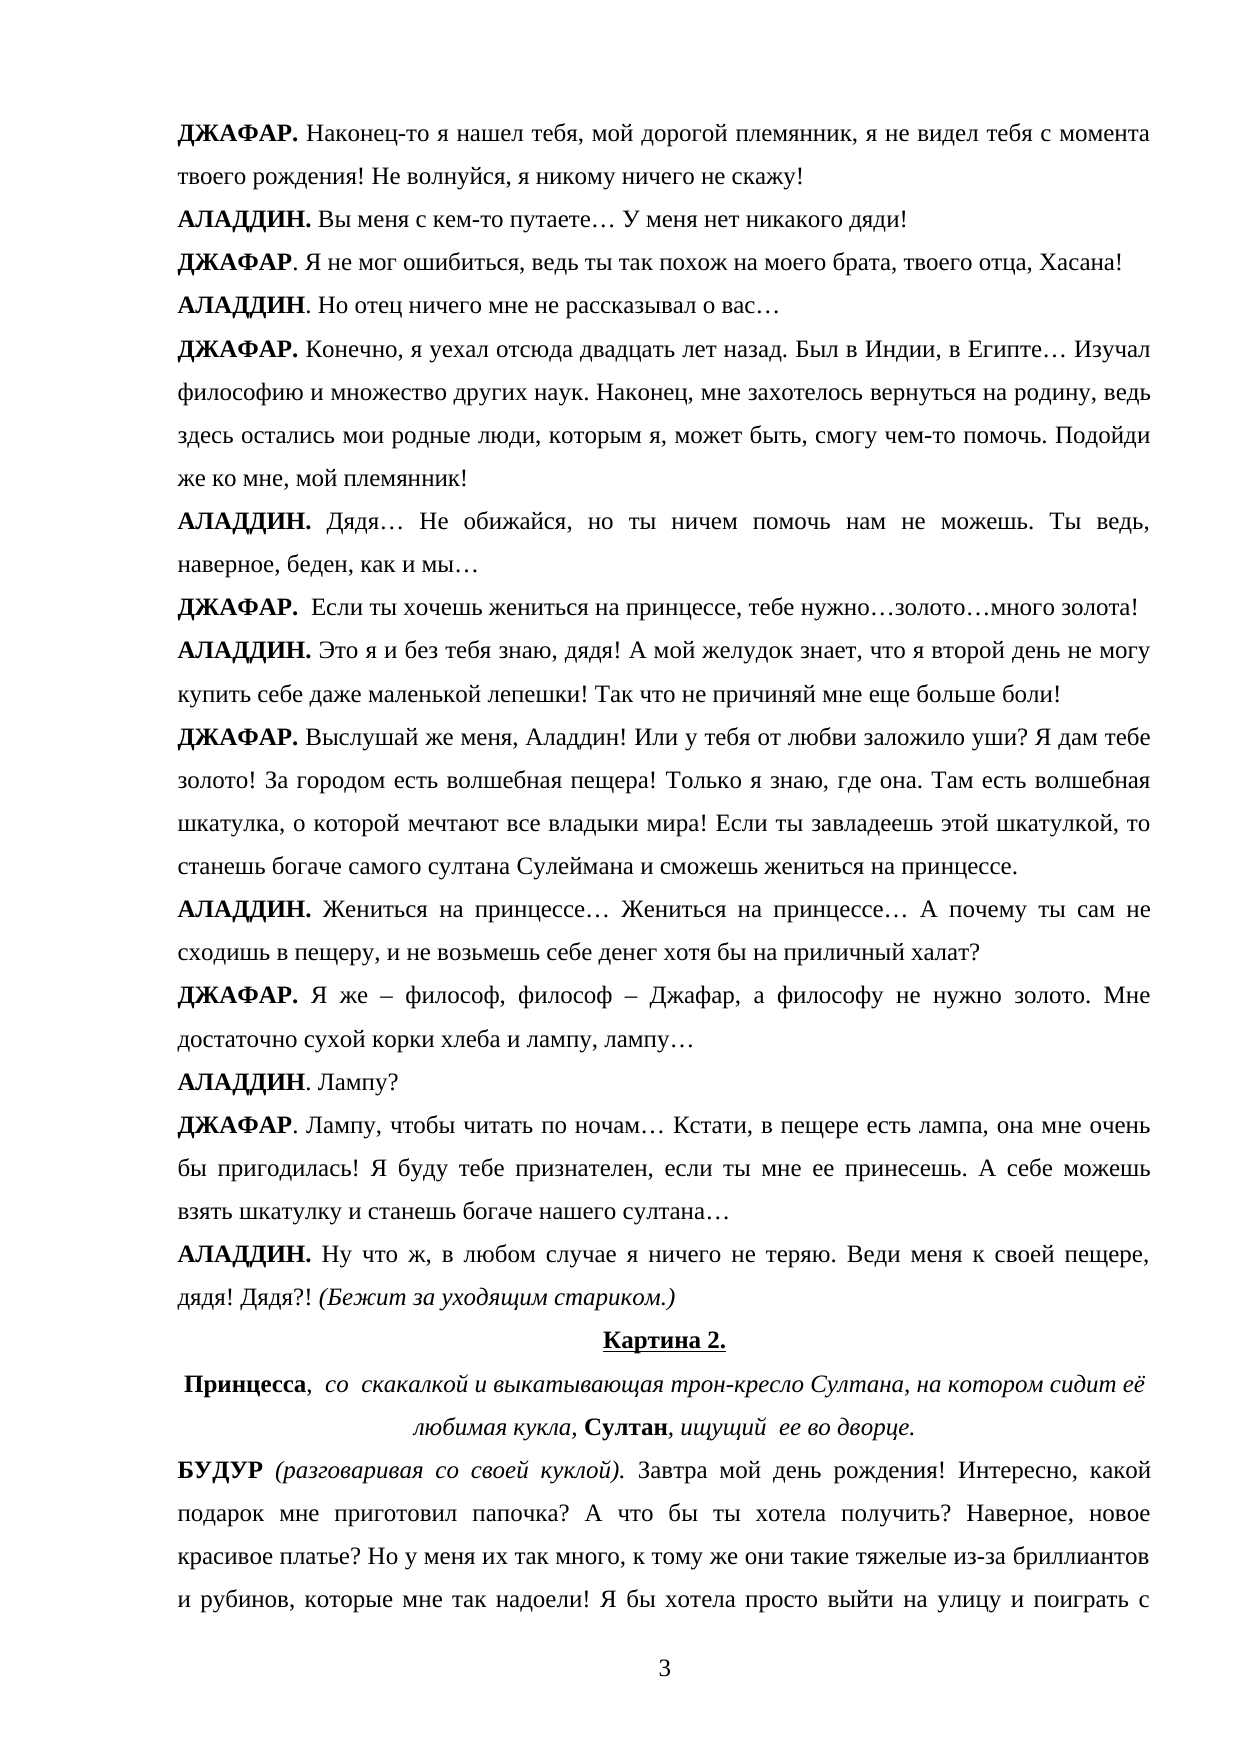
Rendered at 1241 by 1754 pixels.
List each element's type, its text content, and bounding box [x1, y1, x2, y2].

text АЛАДДИН. Вы меня с кем-то путаете… У меня нет никакого дяди! [177, 204, 1152, 233]
text АЛАДДИН. Жениться на принцессе… Жениться на принцессе… А почему ты сам не сходишь в пещеру, и не возьмешь себе денег хотя бы на приличный халат? [177, 894, 1152, 966]
text АЛАДДИН. Ну что ж, в любом случае я ничего не теряю. Веди меня к своей пещере, дядя! Дядя?! (Бежит за уходящим стариком.) [177, 1239, 1152, 1311]
text ДЖАФАР. Если ты хочешь жениться на принцессе, тебе нужно…золото…много золота! [177, 592, 1152, 621]
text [177, 1455, 1152, 1613]
text ДЖАФАР. Я не мог ошибиться, ведь ты так похож на моего брата, твоего отца, Хасана! [177, 247, 1152, 276]
text АЛАДДИН. Дядя… Не обижайся, но ты ничем помочь нам не можешь. Ты ведь, наверное, беден, как и мы… [177, 506, 1152, 578]
text ДЖАФАР. Лампу, чтобы читать по ночам… Кстати, в пещере есть лампа, она мне очень бы пригодилась! Я буду тебе признателен, если ты мне ее принесешь. А себе можешь взять шкатулку и станешь богаче нашего султана… [177, 1110, 1152, 1225]
text АЛАДДИН. Но отец ничего мне не рассказывал о вас… [177, 291, 1152, 319]
text АЛАДДИН. Это я и без тебя знаю, дядя! А мой желудок знает, что я второй день не могу купить себе даже маленькой лепешки! Так что не причиняй мне еще больше боли! [177, 636, 1152, 707]
text ДЖАФАР. Выслушай же меня, Аладдин! Или у тебя от любви заложило уши? Я дам тебе золото! За городом есть волшебная пещера! Только я знаю, где она. Там есть волшебная шкатулка, о которой мечтают все владыки мира! Если ты завладеешь этой шкатулкой, то станешь богаче самого султана Сулеймана и сможешь жениться на принцессе. [177, 722, 1152, 880]
text ДЖАФАР. Я же – философ, философ – Джафар, а философу не нужно золото. Мне достаточно сухой корки хлеба и лампу, лампу… [177, 981, 1152, 1052]
text ДЖАФАР. Конечно, я уехал отсюда двадцать лет назад. Был в Индии, в Египте… Изучал философию и множество других наук. Наконец, мне захотелось вернуться на родину, ведь здесь остались мои родные люди, которым я, может быть, смогу чем-то помочь. Подойди же ко мне, мой племянник! [177, 334, 1152, 492]
text Картина 2. [177, 1326, 1152, 1354]
text ДЖАФАР. Наконец-то я нашел тебя, мой дорогой племянник, я не видел тебя с момента твоего рождения! Не волнуйся, я никому ничего не скажу! [177, 118, 1152, 190]
text АЛАДДИН. Лампу? [177, 1067, 1152, 1096]
text Принцесса, со скакалкой и выкатывающая трон-кресло Султана, на котором сидит её любимая кукла, Султан, ищущий ее во дворце. [177, 1369, 1152, 1441]
